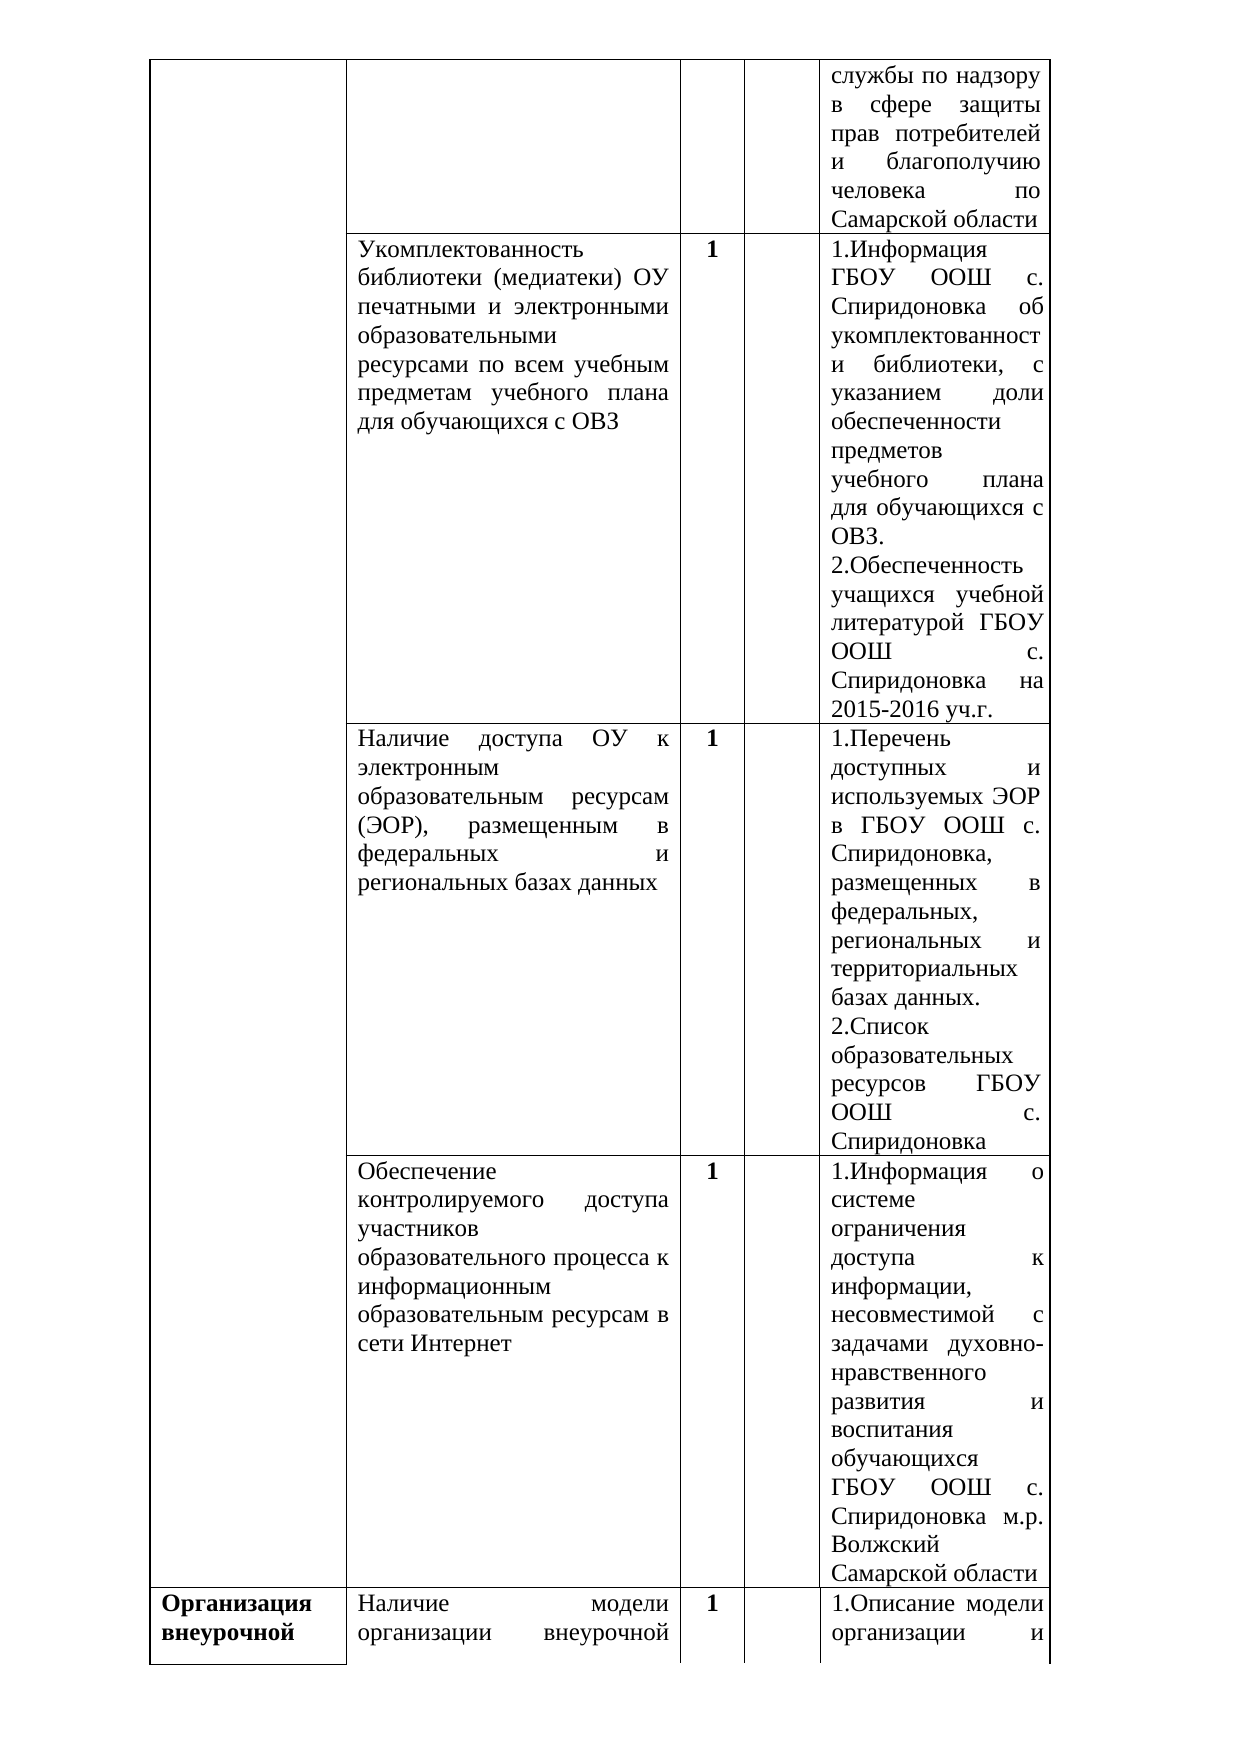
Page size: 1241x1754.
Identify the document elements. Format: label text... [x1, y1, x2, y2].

table_cell 1.Информация ГБОУ ООШ с. Спиридоновка об укомплектованности библиотеки, с указанием доли обеспеченности предметов учебного плана для обучающихся с ОВЗ. 2.Обеспеченность учащихся учебной литературой ГБОУ ООШ с. Спиридоновка на 2015-2016 уч.г. [820, 234, 1049, 722]
table_cell 1 [681, 60, 744, 233]
table_cell [745, 60, 819, 233]
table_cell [820, 60, 1049, 233]
table_cell Наличие доступа ОУ к электронным образовательным ресурсам (ЭОР), размещенным в федеральных и региональных базах данных [347, 724, 680, 1155]
table_cell [745, 1156, 819, 1587]
table_cell 1.Информация о системе ограничения доступа к информации, несовместимой с задачами духовно-нравственного развития и воспитания обучающихся ГБОУ ООШ с. Спиридоновка м.р. Волжский Самарской области [820, 1156, 1049, 1587]
table_cell Укомплектованность библиотеки (медиатеки) ОУ печатными и электронными образовательными ресурсами по всем учебным предметам учебного плана для обучающихся с ОВЗ [347, 234, 680, 722]
table_cell 1.Перечень доступных и используемых ЭОР в ГБОУ ООШ с. Спиридоновка, размещенных в федеральных, региональных и территориальных базах данных. 2.Список образовательных ресурсов ГБОУ ООШ с. Спиридоновка [820, 724, 1049, 1155]
table_cell 1 [680, 1588, 744, 1664]
table_cell 1 [681, 234, 744, 722]
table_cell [347, 60, 680, 233]
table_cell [820, 1588, 1049, 1664]
table_cell [745, 724, 819, 1155]
table_cell Обеспечение контролируемого доступа участников образовательного процесса к информационным образовательным ресурсам в сети Интернет [347, 1156, 680, 1587]
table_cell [347, 1588, 680, 1664]
table_cell [745, 1588, 820, 1664]
table_cell 1 [681, 1156, 744, 1587]
table_cell [745, 234, 819, 722]
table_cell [151, 1588, 346, 1664]
table_cell 1 [681, 724, 744, 1155]
